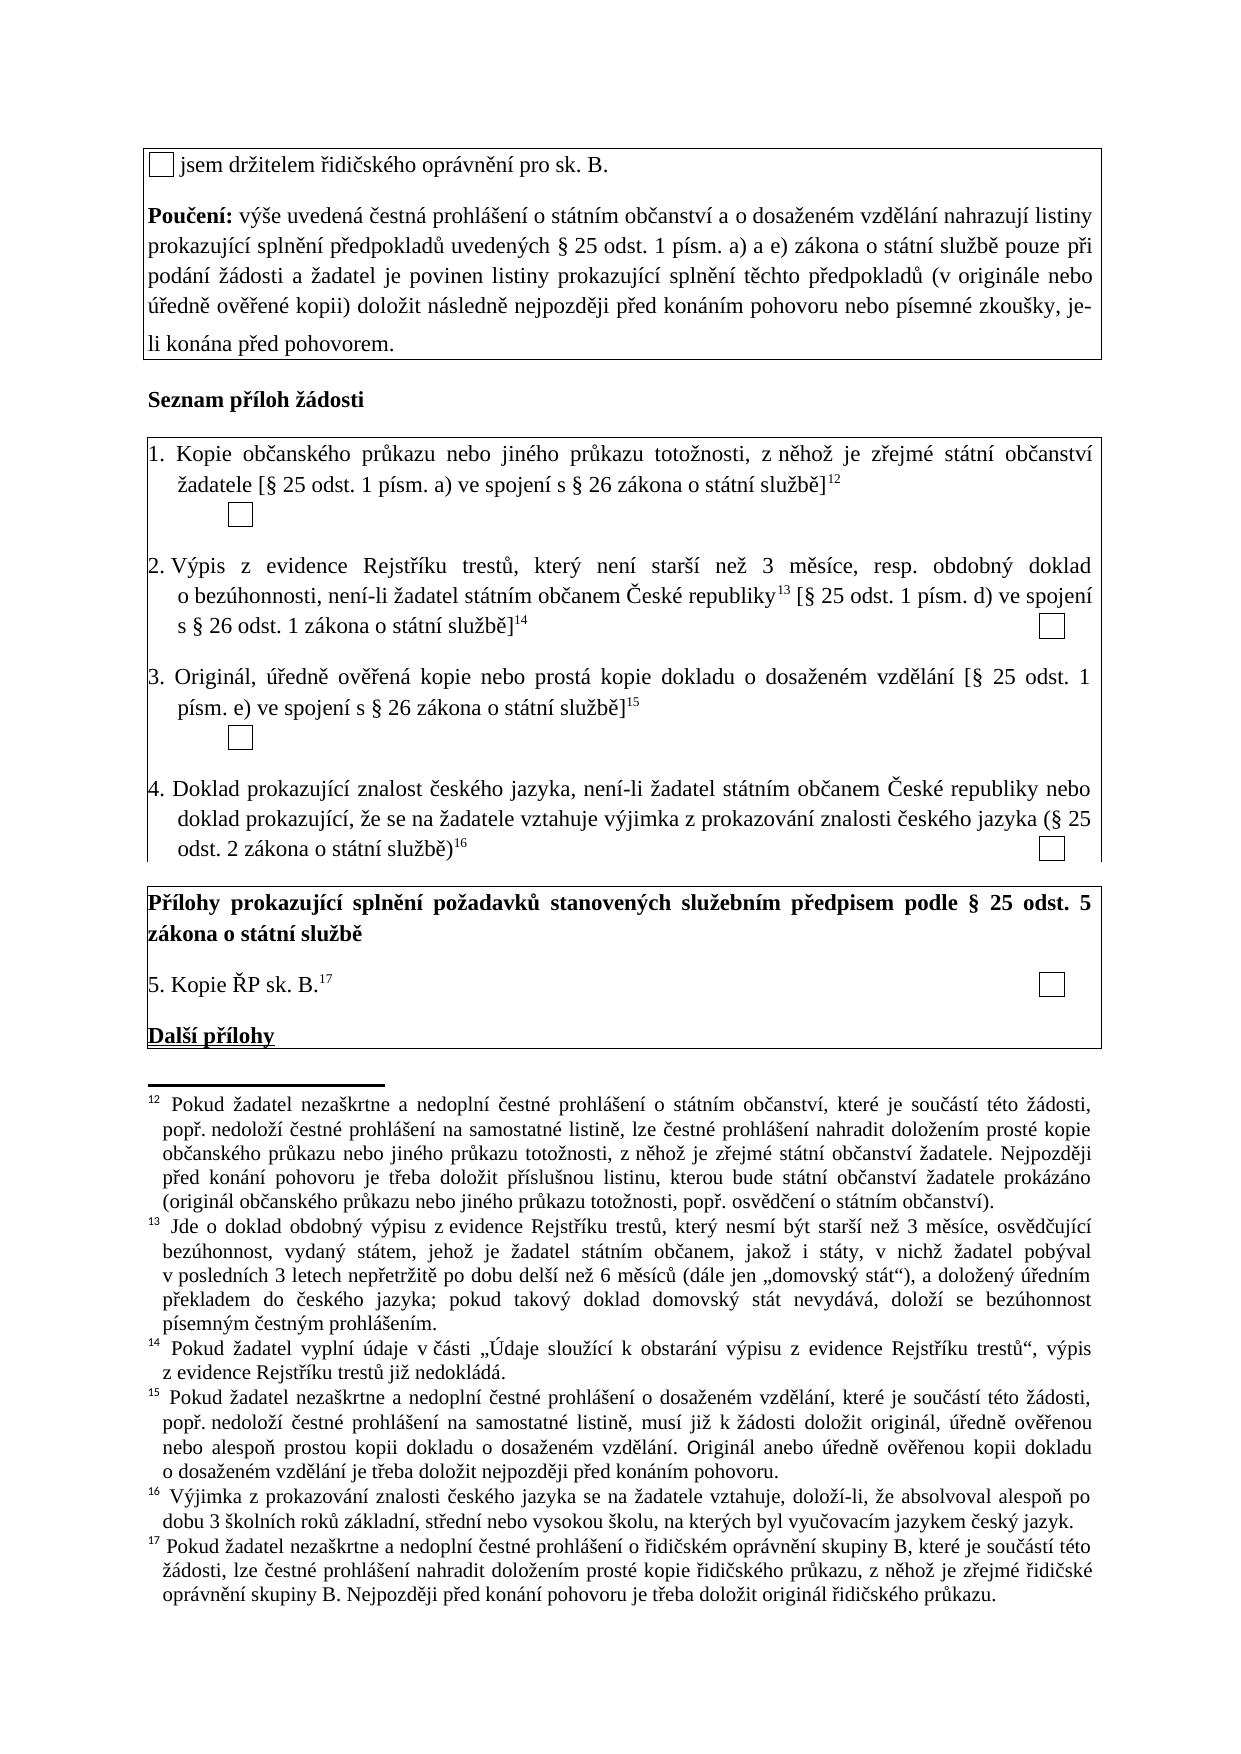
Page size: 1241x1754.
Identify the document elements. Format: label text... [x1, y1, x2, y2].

text 5. Kopie ŘP sk. B. [148, 967, 1101, 997]
text 4. Doklad prokazující znalost českého jazyka, není-li žadatel státním občanem České republiky nebo doklad prokazující, že se na žadatele vztahuje výjimka z prokazování znalosti českého jazyka (§ 25 odst. 2 zákona o státní službě) [148, 772, 1101, 862]
text Poučení: výše uvedená čestná prohlášení o státním občanství a o dosaženém vzdělání nahrazují listiny prokazující splnění předpokladů uvedených § 25 odst. 1 písm. a) a e) zákona o státní službě pouze při podání žádosti a žadatel je povinen listiny prokazující splnění těchto předpokladů (v originále nebo úředně ověřené kopii) doložit následně nejpozději před konáním pohovoru nebo písemné zkoušky, je-li konána před pohovorem. [144, 199, 1101, 359]
text 2. Výpis z evidence Rejstříku trestů, který není starší než 3 měsíce, resp. obdobný doklad o bezúhonnosti, není-li žadatel státním občanem České republiky [§ 25 odst. 1 písm. d) ve spojení s § 26 odst. 1 zákona o státní službě] [148, 549, 1101, 639]
text Přílohy prokazující splnění požadavků stanovených služebním předpisem podle § 25 odst. 5 zákona o státní službě [148, 887, 1101, 946]
text Další přílohy [148, 1018, 1101, 1048]
text Seznam příloh žádosti [148, 386, 1093, 413]
text 1. Kopie občanského průkazu nebo jiného průkazu totožnosti, z něhož je zřejmé státní občanství žadatele [§ 25 odst. 1 písm. a) ve spojení s § 26 zákona o státní službě] [148, 438, 1101, 527]
text 3. Originál, úředně ověřená kopie nebo prostá kopie dokladu o dosaženém vzdělání [§ 25 odst. 1 písm. e) ve spojení s § 26 zákona o státní službě] [148, 660, 1101, 750]
text jsem držitelem řidičského oprávnění pro sk. B. [144, 149, 1101, 177]
